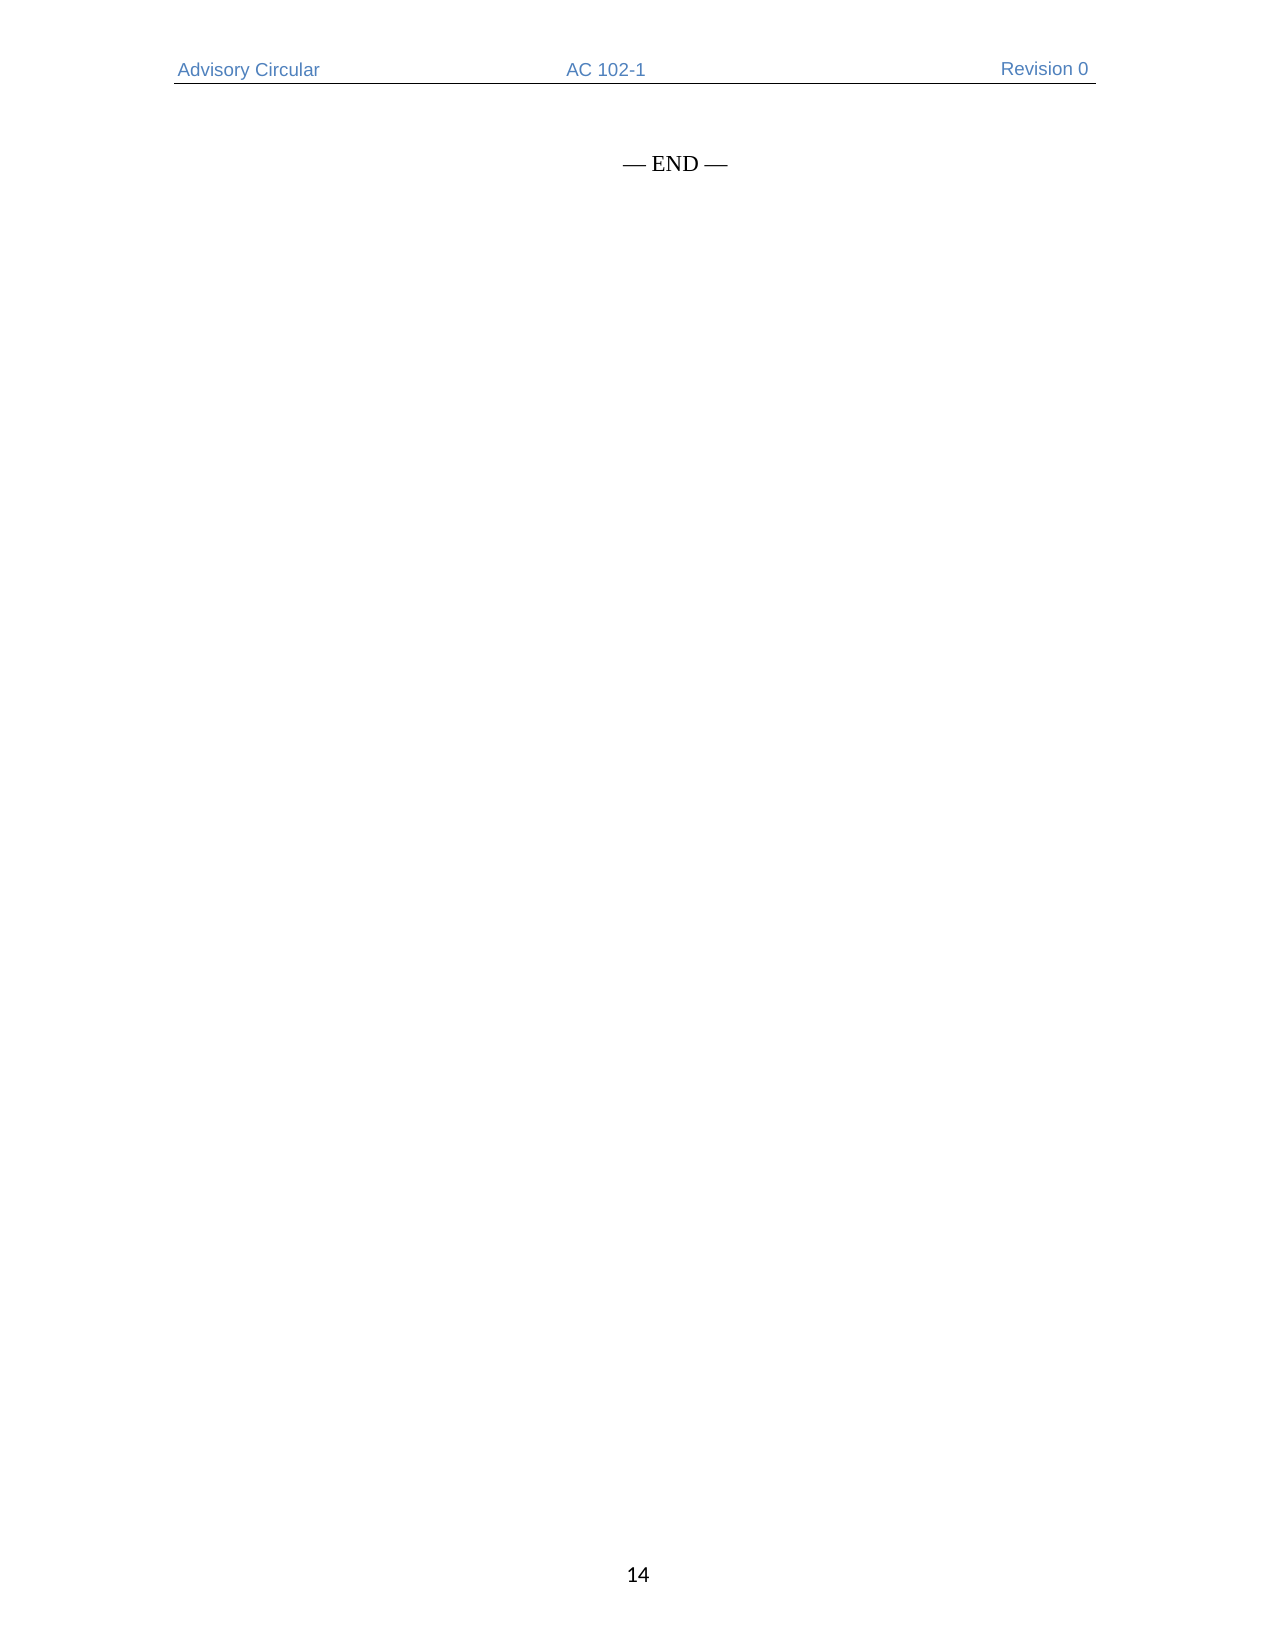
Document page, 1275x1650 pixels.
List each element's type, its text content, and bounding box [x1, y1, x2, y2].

text — END — [225, 150, 1125, 176]
